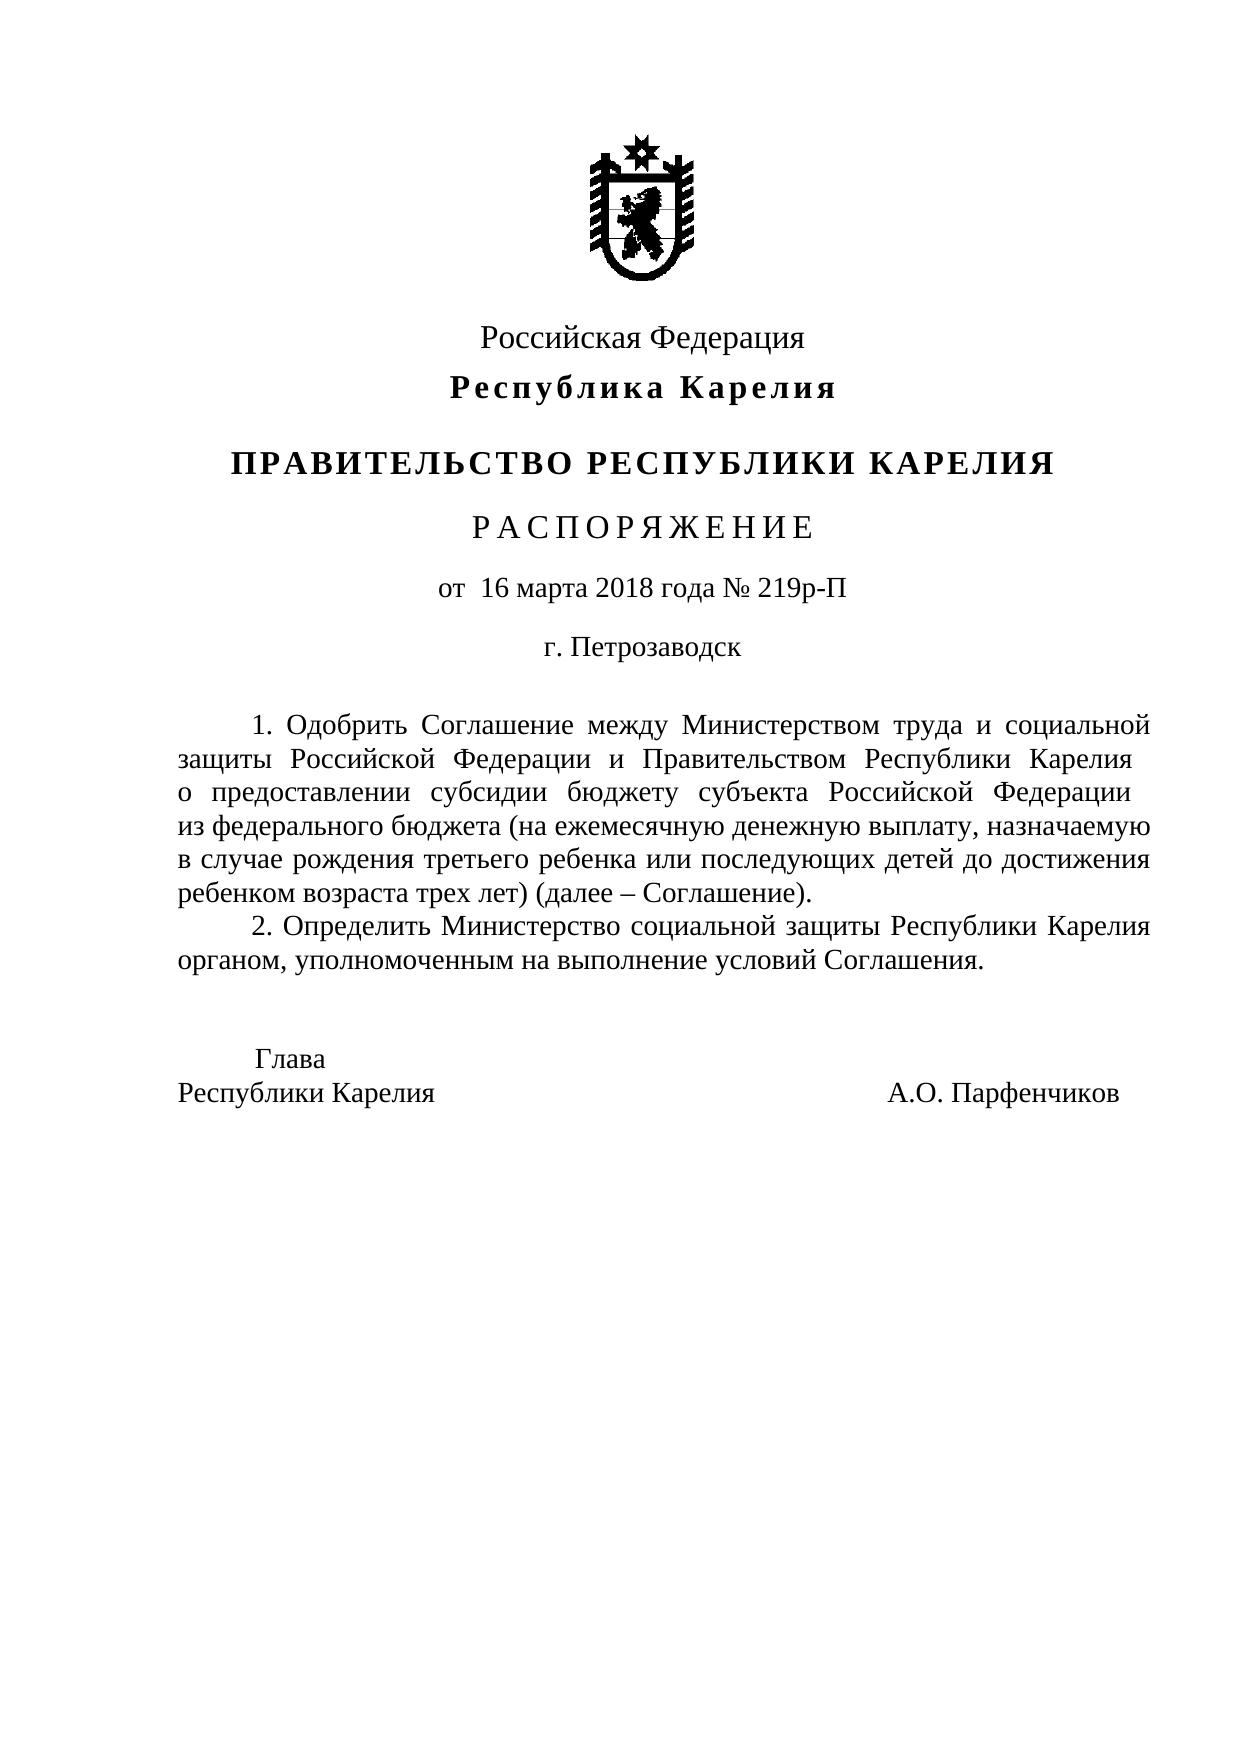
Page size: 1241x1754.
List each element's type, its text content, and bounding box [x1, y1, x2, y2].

text Глава [177, 1009, 1152, 1075]
text 1. Одобрить Соглашение между Министерством труда и социальной защиты Российской Федерации и Правительством Республики Карелия о предоставлении субсидии бюджету субъекта Российской Федерации из федерального бюджета (на ежемесячную денежную выплату, назначаемую в случае рождения третьего ребенка или последующих детей до достижения ребенком возраста трех лет) (далее – Соглашение). [177, 707, 1152, 908]
text г. Петрозаводск [177, 629, 1107, 662]
subtitle Российская Федерация [177, 317, 1107, 355]
subtitle ПРАВИТЕЛЬСТВО РЕСПУБЛИКИ КАРЕЛИЯ [177, 444, 1107, 482]
subtitle Республика Карелия [177, 368, 1107, 406]
text 2. Определить Министерство социальной защиты Республики Карелия органом, уполномоченным на выполнение условий Соглашения. [177, 908, 1152, 976]
text от 16 марта 2018 года № 219р-П [177, 570, 1107, 604]
subtitle РАСПОРЯЖЕНИЕ [177, 507, 1107, 545]
text Республики Карелия А.О. Парфенчиков [177, 1075, 1152, 1109]
picture [571, 122, 713, 305]
